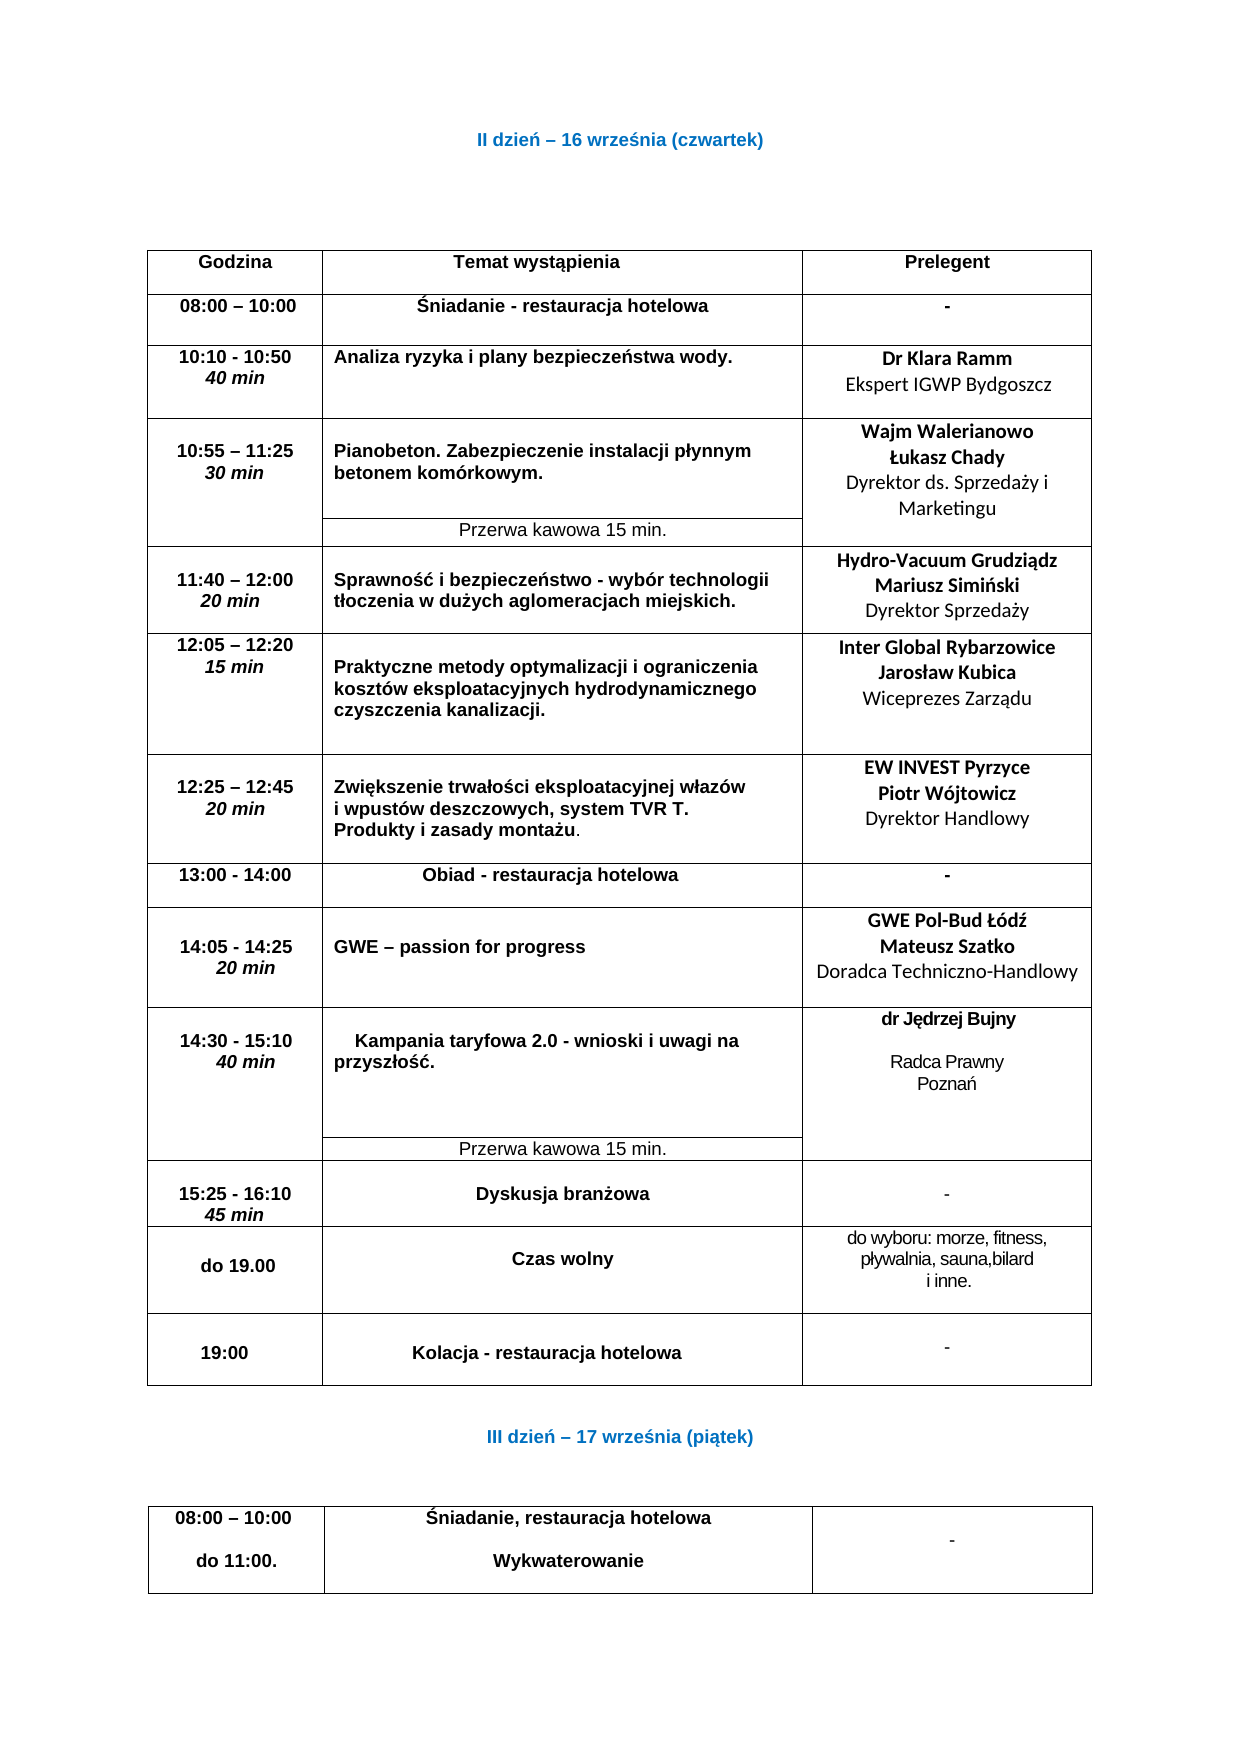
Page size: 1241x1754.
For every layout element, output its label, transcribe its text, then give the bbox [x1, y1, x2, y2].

table_cell Kampania taryfowa 2.0 - wnioski i uwagi na przyszłość. [323, 1008, 802, 1137]
table_cell - [803, 1314, 1091, 1385]
table_header Śniadanie, restauracja hotelowa Wykwaterowanie [325, 1507, 812, 1593]
table_cell Wajm Walerianowo Łukasz Chady Dyrektor ds. Sprzedaży i Marketingu [803, 419, 1091, 546]
table_header Temat wystąpienia [323, 251, 802, 294]
table_cell 14:05 - 14:25 20 min [148, 908, 322, 1007]
table_cell do 19.00 [148, 1227, 322, 1313]
table_cell GWE Pol-Bud Łódź Mateusz Szatko Doradca Techniczno-Handlowy [803, 908, 1091, 1007]
table_cell dr Jędrzej Bujny Radca Prawny Poznań [803, 1008, 1091, 1160]
table_cell Hydro-Vacuum Grudziądz Mariusz Simiński Dyrektor Sprzedaży [803, 547, 1091, 633]
table_cell 08:00 – 10:00 [148, 295, 322, 344]
text II dzień – 16 września (czwartek) [148, 128, 1093, 150]
table_cell Sprawność i bezpieczeństwo - wybór technologii tłoczenia w dużych aglomeracjach miejskich. [323, 547, 802, 633]
table_cell 19:00 [148, 1314, 322, 1385]
table_cell 15:25 - 16:10 45 min [148, 1161, 322, 1226]
table_cell Dr Klara Ramm Ekspert IGWP Bydgoszcz [803, 346, 1091, 418]
table_cell Dyskusja branżowa [323, 1161, 802, 1226]
table_cell 11:40 – 12:00 20 min [148, 547, 322, 633]
table_cell 14:30 - 15:10 40 min [148, 1008, 322, 1160]
table_cell - [803, 864, 1091, 907]
table_cell Pianobeton. Zabezpieczenie instalacji płynnym betonem komórkowym. [323, 419, 802, 518]
table_cell EW INVEST Pyrzyce Piotr Wójtowicz Dyrektor Handlowy [803, 755, 1091, 862]
table_cell do wyboru: morze, fitness, pływalnia, sauna,bilard i inne. [803, 1227, 1091, 1313]
table_cell 12:25 – 12:45 20 min [148, 755, 322, 862]
table_cell Przerwa kawowa 15 min. [323, 1138, 802, 1160]
text III dzień – 17 września (piątek) [148, 1426, 1093, 1447]
table_cell - [803, 295, 1091, 344]
table_cell Czas wolny [323, 1227, 802, 1313]
table_header Godzina [148, 251, 322, 294]
table_header - [813, 1507, 1092, 1593]
table_header 08:00 – 10:00 do 11:00. [149, 1507, 324, 1593]
table_cell - [803, 1161, 1091, 1226]
table_cell 13:00 - 14:00 [148, 864, 322, 907]
table_cell Przerwa kawowa 15 min. [323, 519, 802, 546]
table_cell Śniadanie - restauracja hotelowa [323, 295, 802, 344]
table_cell 10:10 - 10:50 40 min [148, 346, 322, 418]
table_cell GWE – passion for progress [323, 908, 802, 1007]
table_cell Zwiększenie trwałości eksploatacyjnej włazów i wpustów deszczowych, system TVR T. Produkty i zasady montażu. [323, 755, 802, 862]
table_cell Obiad - restauracja hotelowa [323, 864, 802, 907]
table_cell 12:05 – 12:20 15 min [148, 634, 322, 753]
table_cell Praktyczne metody optymalizacji i ograniczenia kosztów eksploatacyjnych hydrodynamicznego czyszczenia kanalizacji. [323, 634, 802, 753]
table_header Prelegent [803, 251, 1091, 294]
table_cell Analiza ryzyka i plany bezpieczeństwa wody. [323, 346, 802, 418]
table_cell Kolacja - restauracja hotelowa [323, 1314, 802, 1385]
table_cell Inter Global Rybarzowice Jarosław Kubica Wiceprezes Zarządu [803, 634, 1091, 753]
table_cell 10:55 – 11:25 30 min [148, 419, 322, 546]
